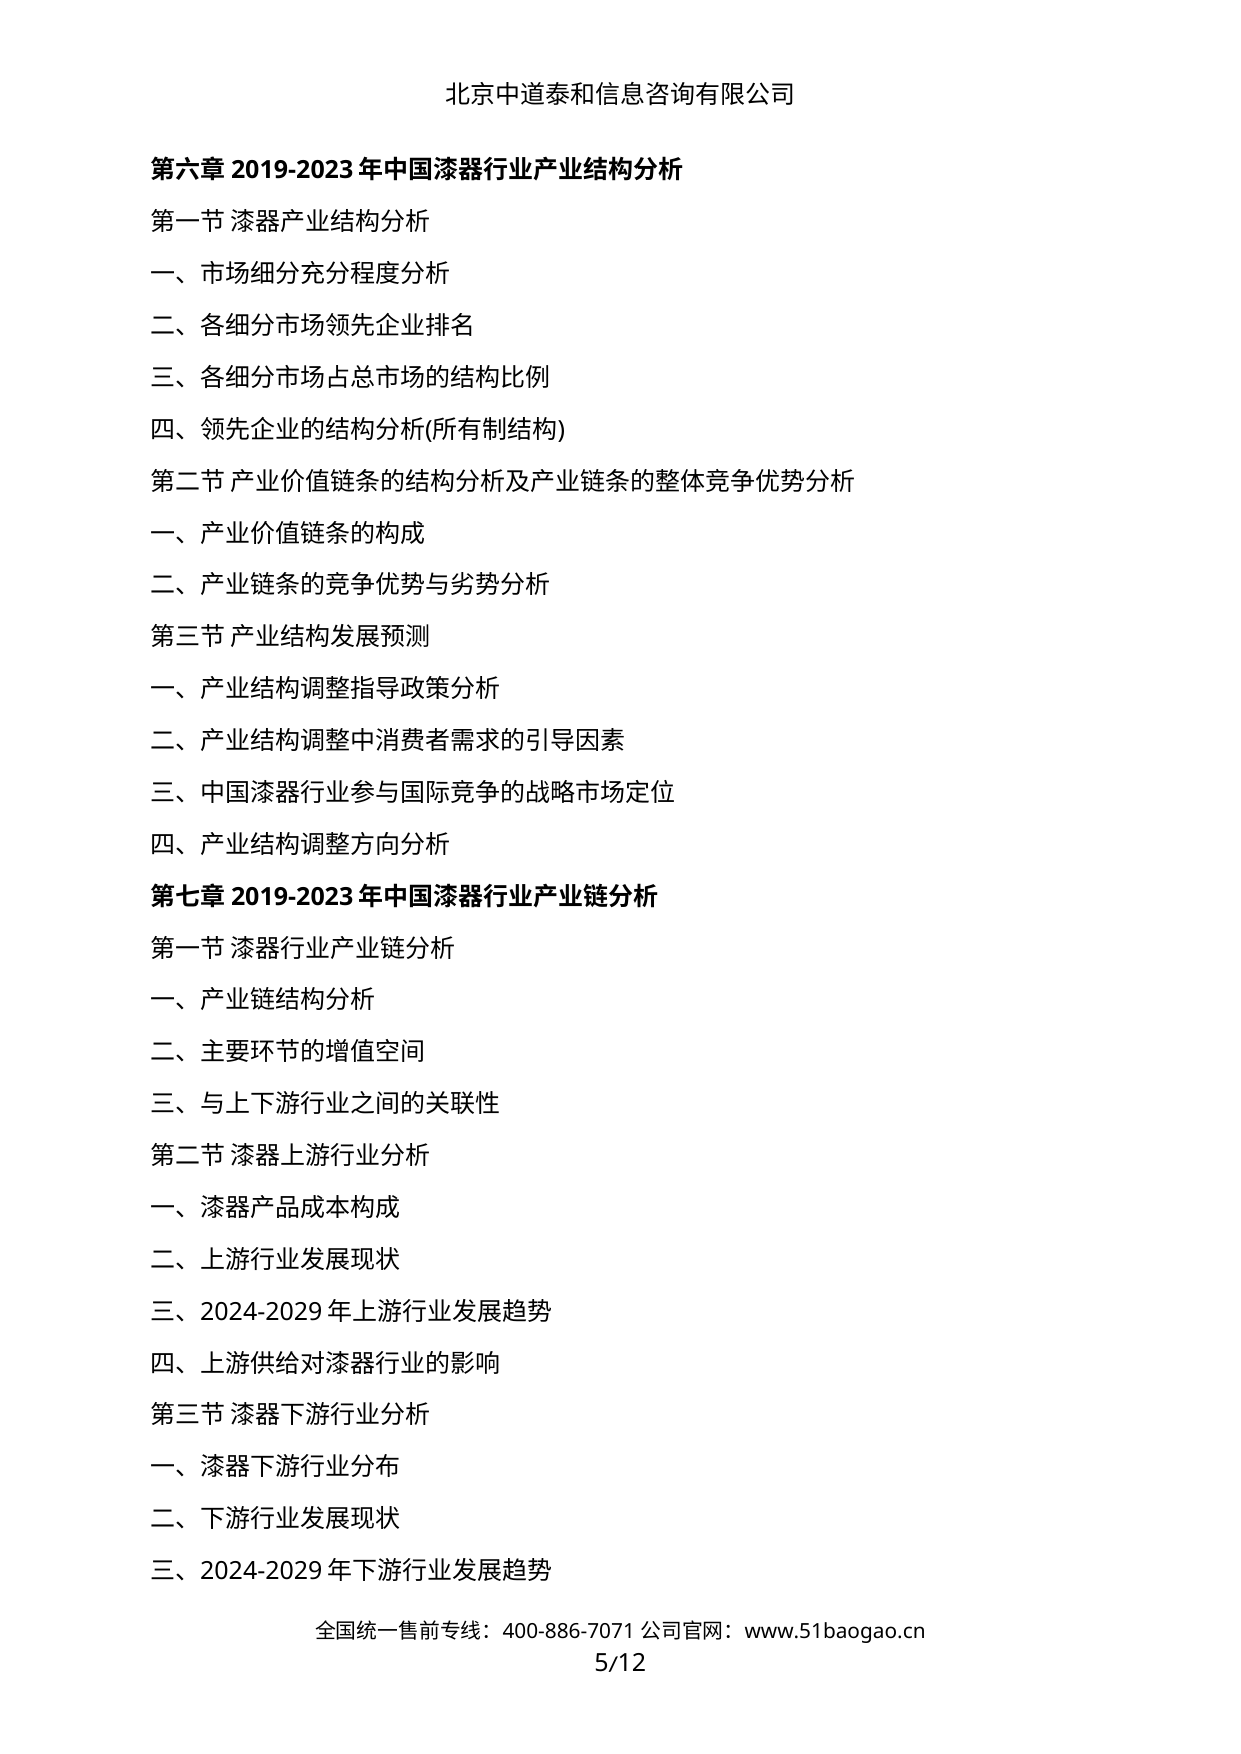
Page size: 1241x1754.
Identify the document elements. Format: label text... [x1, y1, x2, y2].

text 一、产业结构调整指导政策分析 [150, 669, 1090, 705]
text 第一节 漆器行业产业链分析 [150, 928, 1090, 964]
text 第七章 2019-2023年中国漆器行业产业链分析 [150, 876, 1090, 912]
text 第三节 产业结构发展预测 [150, 617, 1090, 653]
text 二、产业结构调整中消费者需求的引导因素 [150, 721, 1090, 757]
text 第二节 产业价值链条的结构分析及产业链条的整体竞争优势分析 [150, 461, 1090, 497]
text 三、与上下游行业之间的关联性 [150, 1084, 1090, 1120]
text 一、市场细分充分程度分析 [150, 254, 1090, 290]
text 三、各细分市场占总市场的结构比例 [150, 357, 1090, 394]
text 二、主要环节的增值空间 [150, 1032, 1090, 1068]
text 第六章 2019-2023年中国漆器行业产业结构分析 [150, 150, 1090, 186]
text 二、各细分市场领先企业排名 [150, 306, 1090, 342]
text 二、上游行业发展现状 [150, 1239, 1090, 1276]
text 四、产业结构调整方向分析 [150, 824, 1090, 861]
text 一、产业链结构分析 [150, 980, 1090, 1016]
text 三、2024-2029年下游行业发展趋势 [150, 1551, 1090, 1587]
text 三、2024-2029年上游行业发展趋势 [150, 1291, 1090, 1327]
text 第三节 漆器下游行业分析 [150, 1395, 1090, 1431]
text 一、漆器产品成本构成 [150, 1187, 1090, 1224]
text 第一节 漆器产业结构分析 [150, 202, 1090, 238]
text 三、中国漆器行业参与国际竞争的战略市场定位 [150, 772, 1090, 809]
text 一、漆器下游行业分布 [150, 1447, 1090, 1483]
text 四、领先企业的结构分析(所有制结构) [150, 409, 1090, 446]
text 二、下游行业发展现状 [150, 1499, 1090, 1535]
text 二、产业链条的竞争优势与劣势分析 [150, 565, 1090, 601]
text 第二节 漆器上游行业分析 [150, 1136, 1090, 1172]
text 四、上游供给对漆器行业的影响 [150, 1343, 1090, 1379]
text 一、产业价值链条的构成 [150, 513, 1090, 549]
